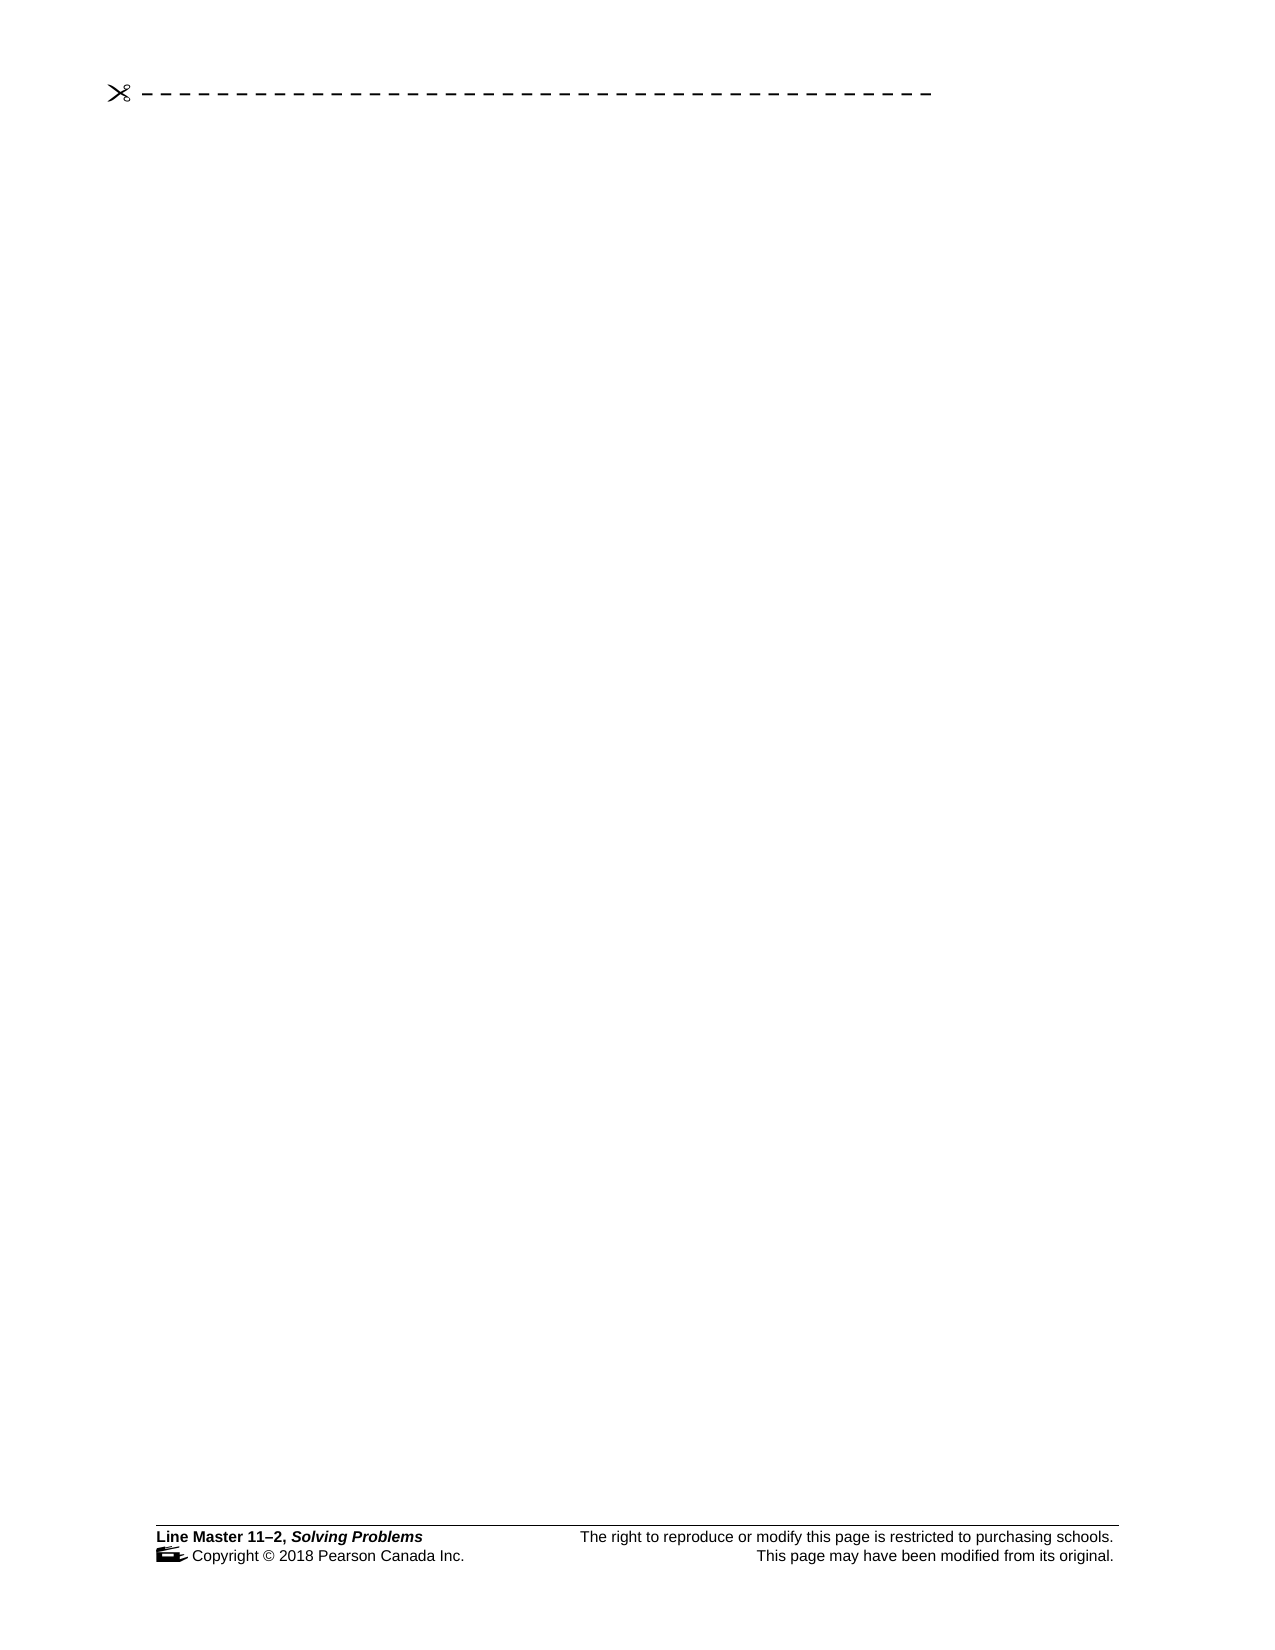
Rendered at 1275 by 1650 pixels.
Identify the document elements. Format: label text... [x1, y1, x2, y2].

text – – – – – – – – – – – – – – – – – – – – – – – – – – – – – – – – – – – – – – – – – – [106, 75, 1119, 110]
picture [156, 1546, 188, 1562]
